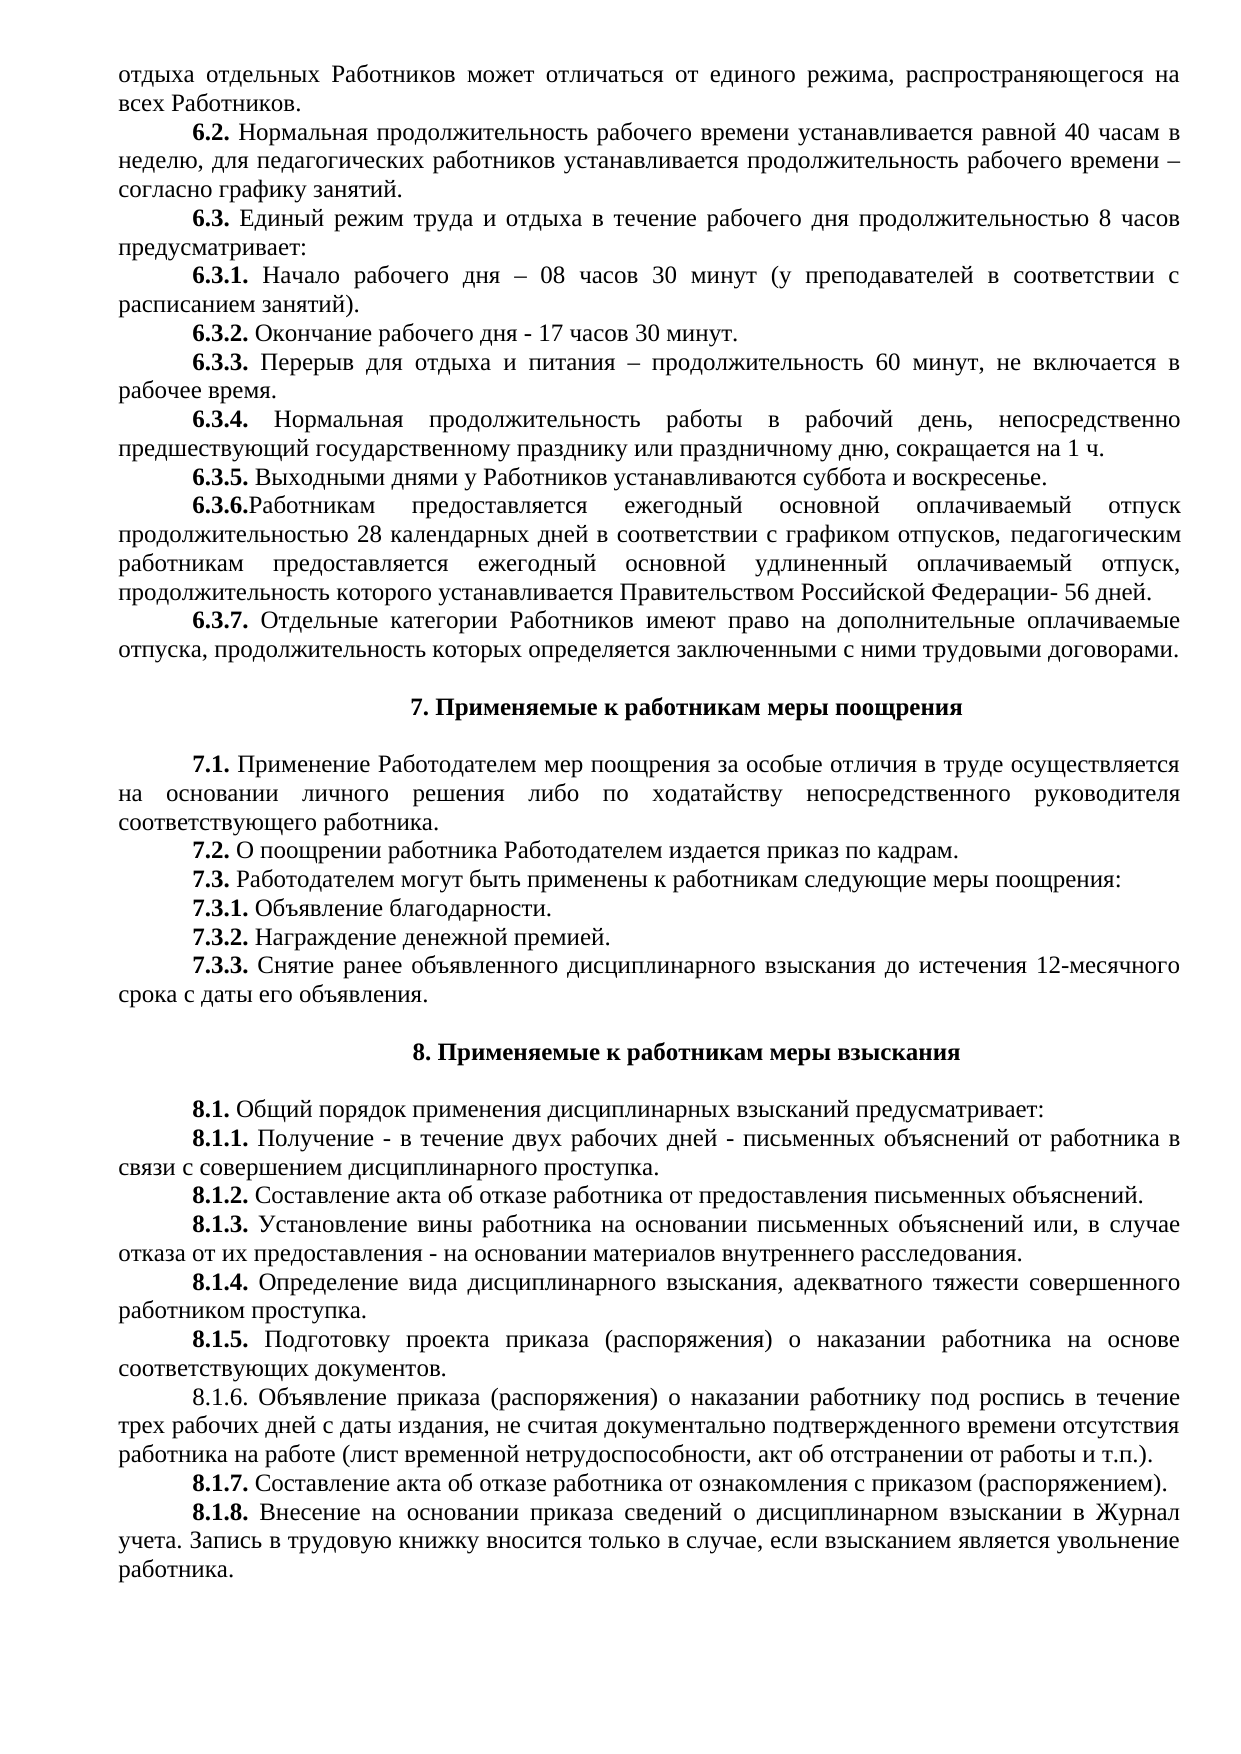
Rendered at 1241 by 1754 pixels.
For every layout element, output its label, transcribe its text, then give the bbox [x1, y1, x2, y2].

text 6.3.6.Работникам предоставляется ежегодный основной оплачиваемый отпуск продолжительностью 28 календарных дней в соответствии с графиком отпусков, педагогическим работникам предоставляется ежегодный основной удлиненный оплачиваемый отпуск, продолжительность которого устанавливается Правительством Российской Федерации- 56 дней. [118, 490, 1181, 605]
text 6.2. Нормальная продолжительность рабочего времени устанавливается равной 40 часам в неделю, для педагогических работников устанавливается продолжительность рабочего времени – согласно графику занятий. [118, 117, 1181, 203]
text 8. Применяемые к работникам меры взыскания [118, 1037, 1181, 1065]
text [118, 59, 1181, 117]
text 8.1.6. Объявление приказа (распоряжения) о наказании работнику под роспись в течение трех рабочих дней с даты издания, не считая документально подтвержденного времени отсутствия работника на работе (лист временной нетрудоспособности, акт об отстранении от работы и т.п.). [118, 1382, 1181, 1468]
text 8.1.8. Внесение на основании приказа сведений о дисциплинарном взыскании в Журнал учета. Запись в трудовую книжку вносится только в случае, если взысканием является увольнение работника. [118, 1497, 1181, 1583]
text 7.1. Применение Работодателем мер поощрения за особые отличия в труде осуществляется на основании личного решения либо по ходатайству непосредственного руководителя соответствующего работника. [118, 749, 1181, 835]
text 8.1.2. Составление акта об отказе работника от предоставления письменных объяснений. [118, 1180, 1181, 1209]
text 8.1.3. Установление вины работника на основании письменных объяснений или, в случае отказа от их предоставления - на основании материалов внутреннего расследования. [118, 1209, 1181, 1267]
text 6.3.2. Окончание рабочего дня - 17 часов 30 минут. [118, 318, 1181, 347]
text 6.3.5. Выходными днями у Работников устанавливаются суббота и воскресенье. [118, 462, 1181, 490]
text 7.3.2. Награждение денежной премией. [118, 922, 1181, 950]
text 6.3.3. Перерыв для отдыха и питания – продолжительность 60 минут, не включается в рабочее время. [118, 347, 1181, 404]
text 7.3. Работодателем могут быть применены к работникам следующие меры поощрения: [118, 864, 1181, 893]
text 8.1.5. Подготовку проекта приказа (распоряжения) о наказании работника на основе соответствующих документов. [118, 1324, 1181, 1382]
text 7. Применяемые к работникам меры поощрения [118, 692, 1181, 720]
text 8.1.7. Составление акта об отказе работника от ознакомления с приказом (распоряжением). [118, 1468, 1181, 1497]
text 8.1. Общий порядок применения дисциплинарных взысканий предусматривает: [118, 1094, 1181, 1123]
text 7.3.1. Объявление благодарности. [118, 893, 1181, 922]
text 7.2. О поощрении работника Работодателем издается приказ по кадрам. [118, 835, 1181, 864]
text 6.3. Единый режим труда и отдыха в течение рабочего дня продолжительностью 8 часов предусматривает: [118, 203, 1181, 260]
text 8.1.1. Получение - в течение двух рабочих дней - письменных объяснений от работника в связи с совершением дисциплинарного проступка. [118, 1123, 1181, 1180]
text 6.3.7. Отдельные категории Работников имеют право на дополнительные оплачиваемые отпуска, продолжительность которых определяется заключенными с ними трудовыми договорами. [118, 605, 1181, 663]
text 8.1.4. Определение вида дисциплинарного взыскания, адекватного тяжести совершенного работником проступка. [118, 1267, 1181, 1324]
text 6.3.4. Нормальная продолжительность работы в рабочий день, непосредственно предшествующий государственному празднику или праздничному дню, сокращается на 1 ч. [118, 404, 1181, 462]
text 7.3.3. Снятие ранее объявленного дисциплинарного взыскания до истечения 12-месячного срока с даты его объявления. [118, 950, 1181, 1008]
text 6.3.1. Начало рабочего дня – 08 часов 30 минут (у преподавателей в соответствии с расписанием занятий). [118, 260, 1181, 318]
